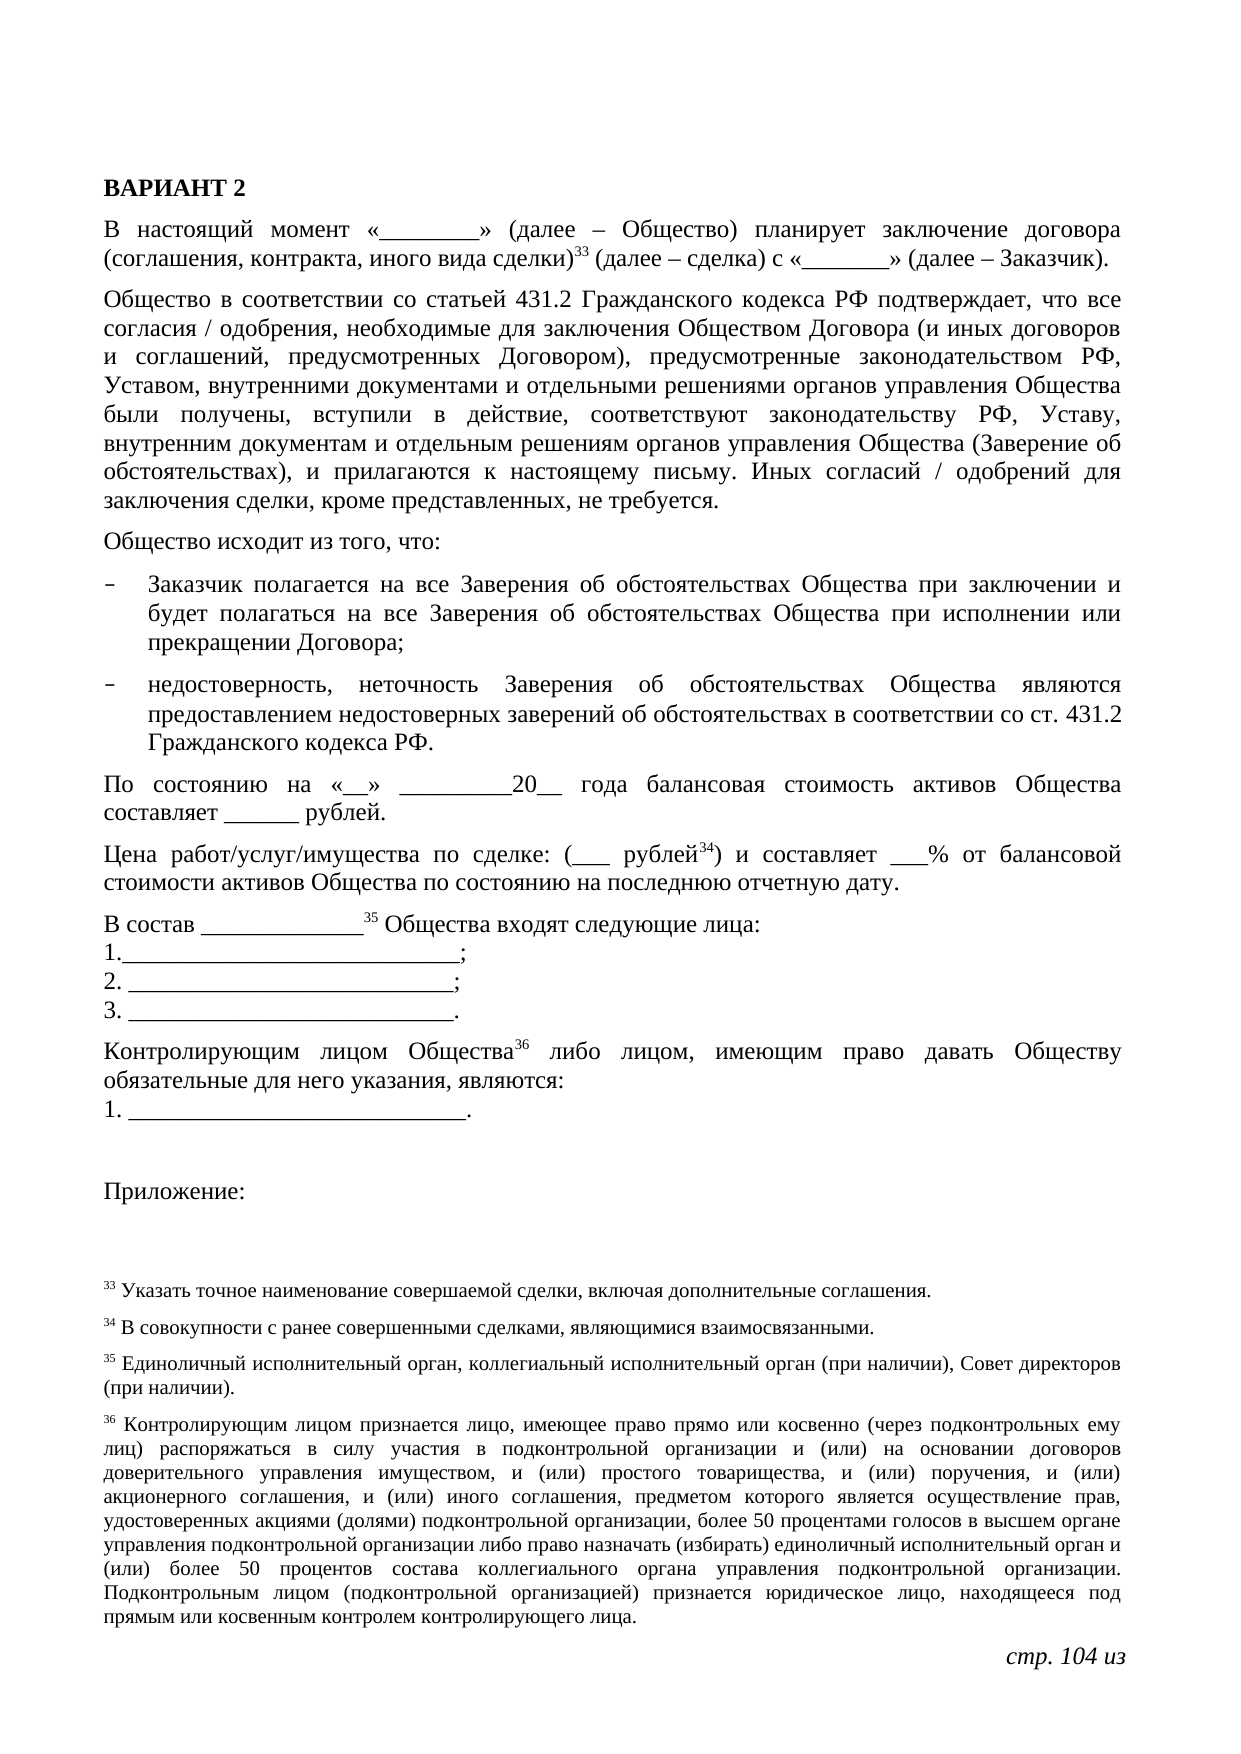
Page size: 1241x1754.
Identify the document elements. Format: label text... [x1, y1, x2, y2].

text 1. ___________________________. [103, 1094, 1122, 1122]
text 2. __________________________; [103, 966, 1122, 995]
text Общество исходит из того, что: [103, 526, 1122, 555]
text Контролирующим лицом Общества либо лицом, имеющим право давать Обществу обязательные для него указания, являются: [103, 1036, 1122, 1094]
text Приложение: [103, 1176, 1122, 1205]
text 1.___________________________; [103, 937, 1122, 966]
text В настоящий момент «________» (далее – Общество) планирует заключение договора (соглашения, контракта, иного вида сделки) (далее – сделка) с «_______» (далее – Заказчик). [103, 214, 1122, 271]
text По состоянию на «__» _________20__ года балансовая стоимость активов Общества составляет ______ рублей. [103, 769, 1122, 826]
text 3. __________________________. [103, 995, 1122, 1024]
text Общество в соответствии со статьей 431.2 Гражданского кодекса РФ подтверждает, что все согласия / одобрения, необходимые для заключения Обществом Договора (и иных договоров и соглашений, предусмотренных Договором), предусмотренные законодательством РФ, Уставом, внутренними документами и отдельными решениями органов управления Общества были получены, вступили в действие, соответствуют законодательству РФ, Уставу, внутренним документам и отдельным решениям органов управления Общества (Заверение об обстоятельствах), и прилагаются к настоящему письму. Иных согласий / одобрений для заключения сделки, кроме представленных, не требуется. [103, 284, 1122, 514]
text В состав _____________ Общества входят следующие лица: [103, 909, 1122, 937]
list недостоверность, неточность Заверения об обстоятельствах Общества являются предоставлением недостоверных заверений об обстоятельствах в соответствии со ст. 431.2 Гражданского кодекса РФ. [103, 668, 1122, 756]
text Цена работ/услуг/имущества по сделке: (___ рублей) и составляет ___% от балансовой стоимости активов Общества по состоянию на последнюю отчетную дату. [103, 839, 1122, 896]
list Заказчик полагается на все Заверения об обстоятельствах Общества при заключении и будет полагаться на все Заверения об обстоятельствах Общества при исполнении или прекращении Договора; [103, 568, 1122, 656]
text ВАРИАНТ 2 [103, 173, 1122, 201]
